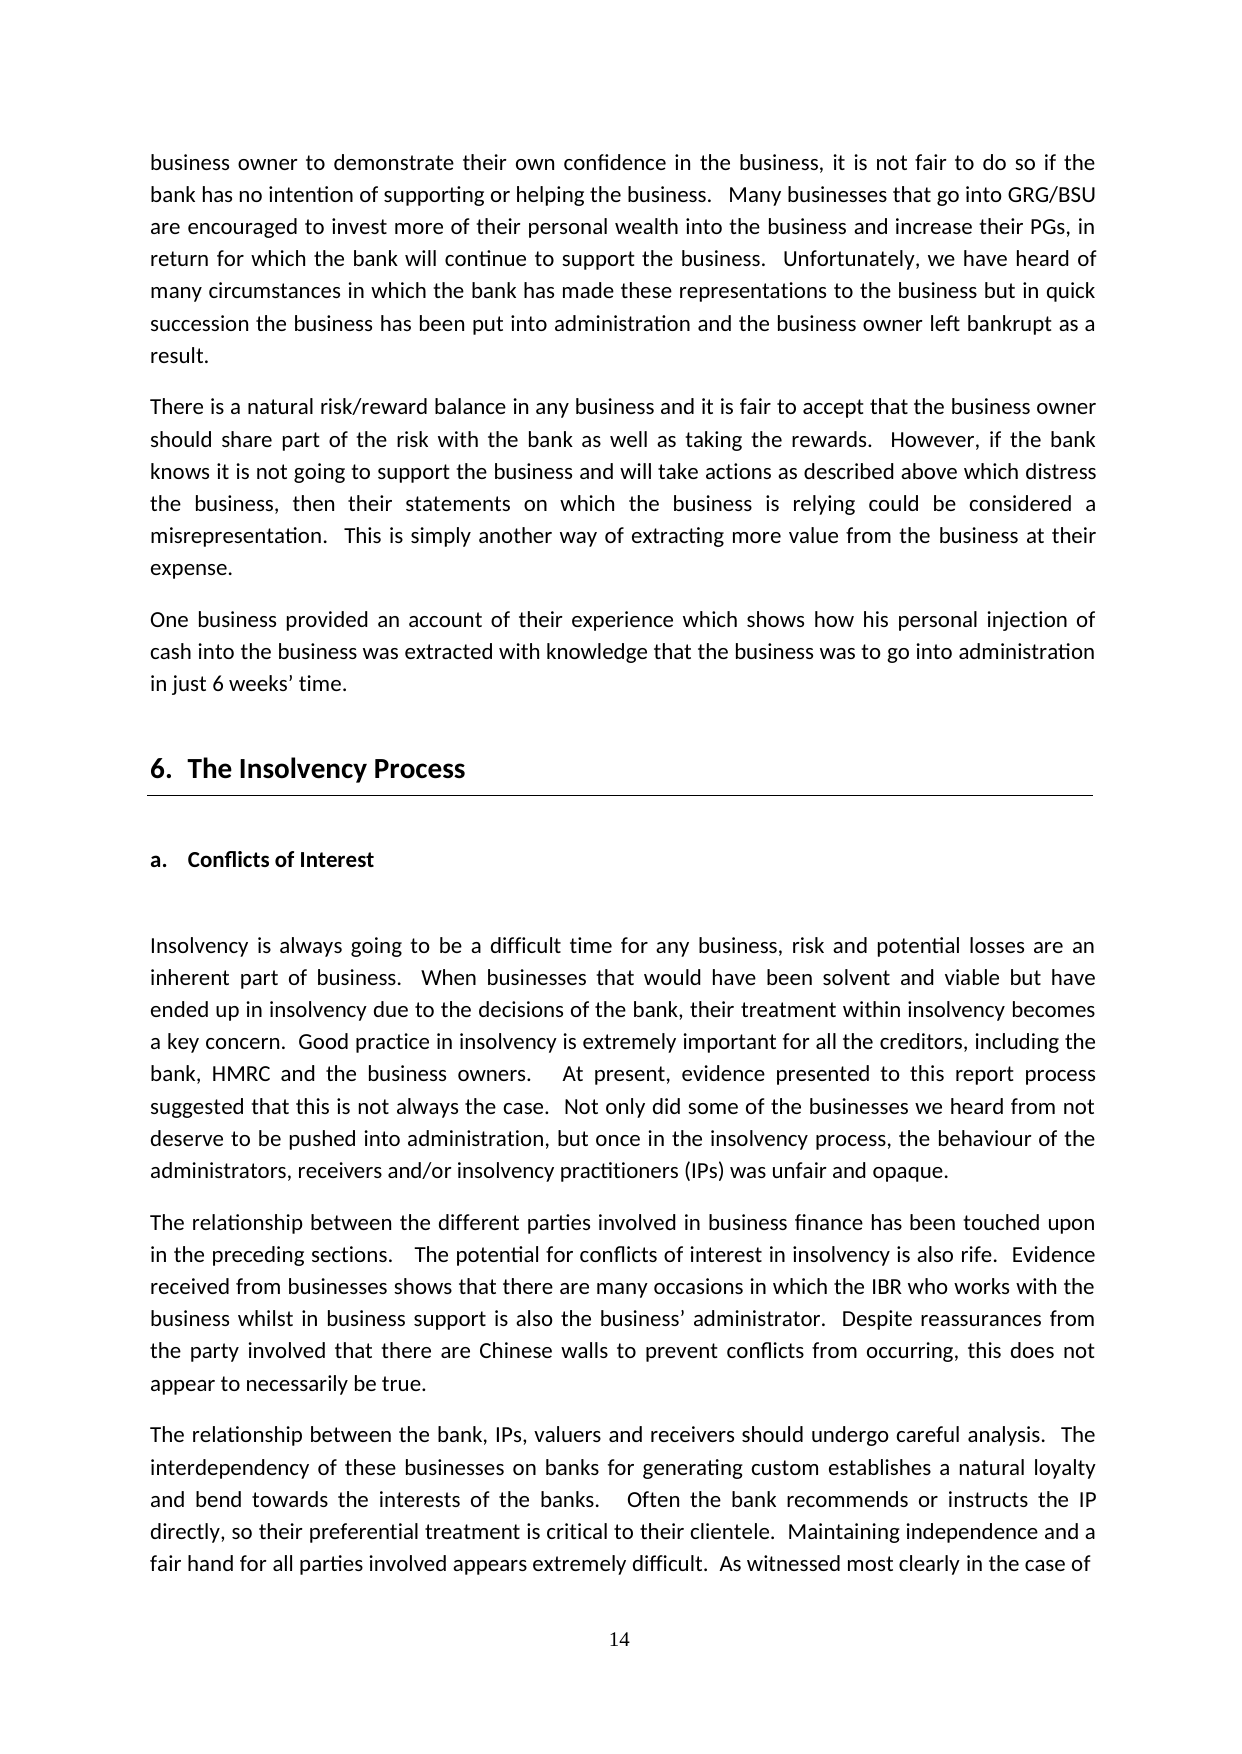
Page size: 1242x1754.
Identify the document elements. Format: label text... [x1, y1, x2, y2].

text 6. The Insolvency Process [150, 752, 471, 785]
text Insolvency is always going to be a difficult time for any business, risk and potential losses are an inherent part of business. When businesses that would have been solvent and viable but have ended up in insolvency due to the decisions of the bank, their treatment within insolvency becomes a key concern. Good practice in insolvency is extremely important for all the creditors, including the bank, HMRC and the business owners. At present, evidence presented to this report process suggested that this is not always the case. Not only did some of the businesses we heard from not deserve to be pushed into administration, but once in the insolvency process, the behaviour of the administrators, receivers and/or insolvency practitioners (IPs) was unfair and opaque. [150, 931, 1096, 1184]
text The relationship between the bank, IPs, valuers and receivers should undergo careful analysis. The interdependency of these businesses on banks for generating custom establishes a natural loyalty and bend towards the interests of the banks. Often the bank recommends or instructs the IP directly, so their preferential treatment is critical to their clientele. Maintaining independence and a fair hand for all parties involved appears extremely difficult. As witnessed most clearly in the case of [150, 1421, 1096, 1577]
text There is a natural risk/reward balance in any business and it is fair to accept that the business owner should share part of the risk with the bank as well as taking the rewards. However, if the bank knows it is not going to support the business and will take actions as described above which distress the business, then their statements on which the business is relying could be considered a misrepresentation. This is simply another way of extracting more value from the business at their expense. [150, 392, 1096, 581]
text One business provided an account of their experience which shows how his personal injection of cash into the business was extracted with knowledge that the business was to go into administration in just 6 weeks’ time. [150, 605, 1096, 697]
text The relationship between the different parties involved in business finance has been touched upon in the preceding sections. The potential for conflicts of interest in insolvency is also rife. Evidence received from businesses shows that there are many occasions in which the IBR who works with the business whilst in business support is also the business’ administrator. Despite reassurances from the party involved that there are Chinese walls to prevent conflicts from occurring, this does not appear to necessarily be true. [150, 1208, 1096, 1397]
text business owner to demonstrate their own confidence in the business, it is not fair to do so if the bank has no intention of supporting or helping the business. Many businesses that go into GRG/BSU are encouraged to invest more of their personal wealth into the business and increase their PGs, in return for which the bank will continue to support the business. Unfortunately, we have heard of many circumstances in which the bank has made these representations to the business but in quick succession the business has been put into administration and the business owner left bankrupt as a result. [150, 148, 1096, 369]
text a. Conflicts of Interest [150, 846, 379, 873]
